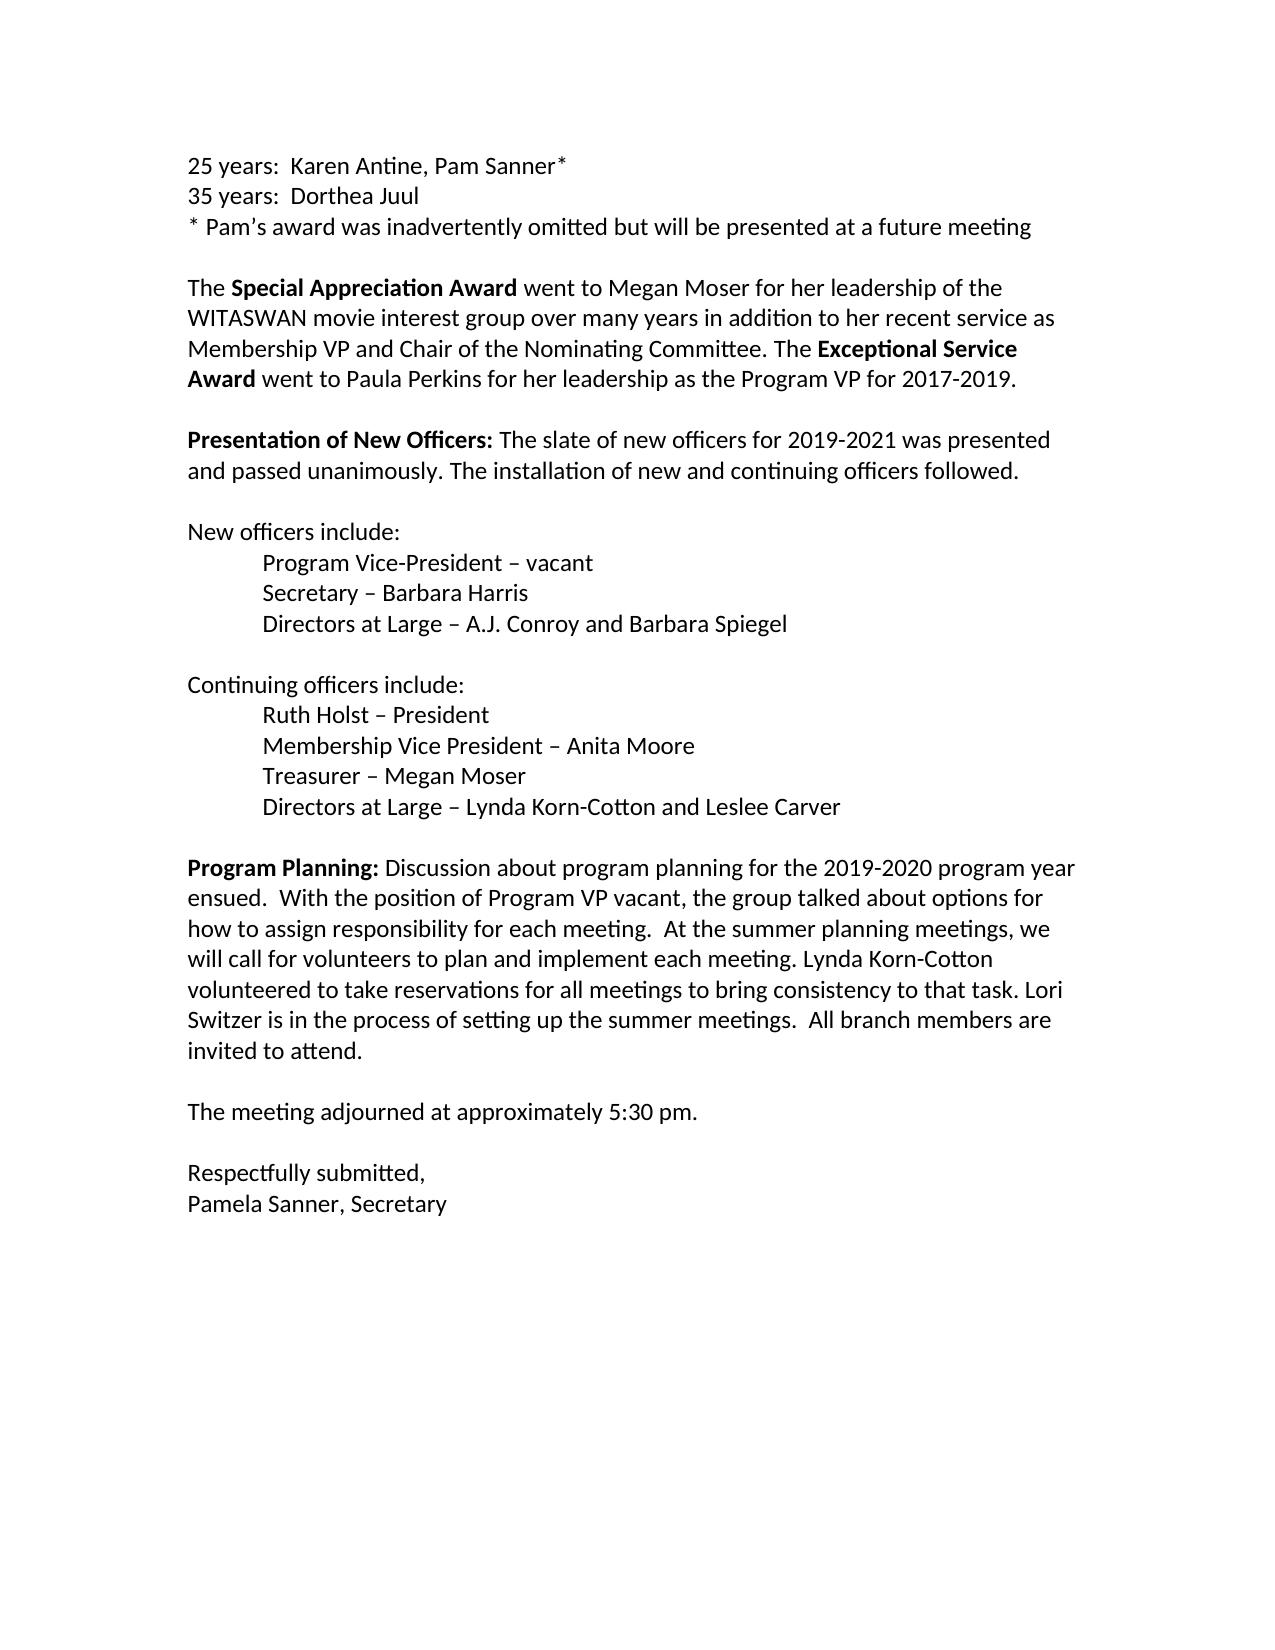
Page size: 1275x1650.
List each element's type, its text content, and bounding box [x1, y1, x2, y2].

text Ruth Holst – President [187, 699, 1087, 730]
text Directors at Large – Lynda Korn-Cotton and Leslee Carver [187, 791, 1087, 821]
text Directors at Large – A.J. Conroy and Barbara Spiegel [187, 608, 1087, 638]
text Respectfully submitted, [187, 1157, 1087, 1188]
text Program Vice-President – vacant [187, 547, 1087, 577]
text 25 years: Karen Antine, Pam Sanner* [112, 150, 1087, 181]
text Secretary – Barbara Harris [187, 577, 1087, 608]
text Pamela Sanner, Secretary [187, 1188, 1087, 1218]
text The Special Appreciation Award went to Megan Moser for her leadership of the WITASWAN movie interest group over many years in addition to her recent service as Membership VP and Chair of the Nominating Committee. The Exceptional Service Award went to Paula Perkins for her leadership as the Program VP for 2017-2019. [187, 272, 1087, 394]
text The meeting adjourned at approximately 5:30 pm. [187, 1096, 1087, 1127]
text Membership Vice President – Anita Moore [187, 730, 1087, 760]
text Continuing officers include: [187, 669, 1087, 699]
text Program Planning: Discussion about program planning for the 2019-2020 program year ensued. With the position of Program VP vacant, the group talked about options for how to assign responsibility for each meeting. At the summer planning meetings, we will call for volunteers to plan and implement each meeting. Lynda Korn-Cotton volunteered to take reservations for all meetings to bring consistency to that task. Lori Switzer is in the process of setting up the summer meetings. All branch members are invited to attend. [187, 852, 1087, 1066]
text Treasurer – Megan Moser [187, 760, 1087, 791]
text New officers include: [187, 516, 1087, 547]
text 35 years: Dorthea Juul [112, 181, 1087, 211]
text * Pam’s award was inadvertently omitted but will be presented at a future meeting [112, 211, 1087, 242]
text Presentation of New Officers: The slate of new officers for 2019-2021 was presented and passed unanimously. The installation of new and continuing officers followed. [187, 425, 1087, 486]
